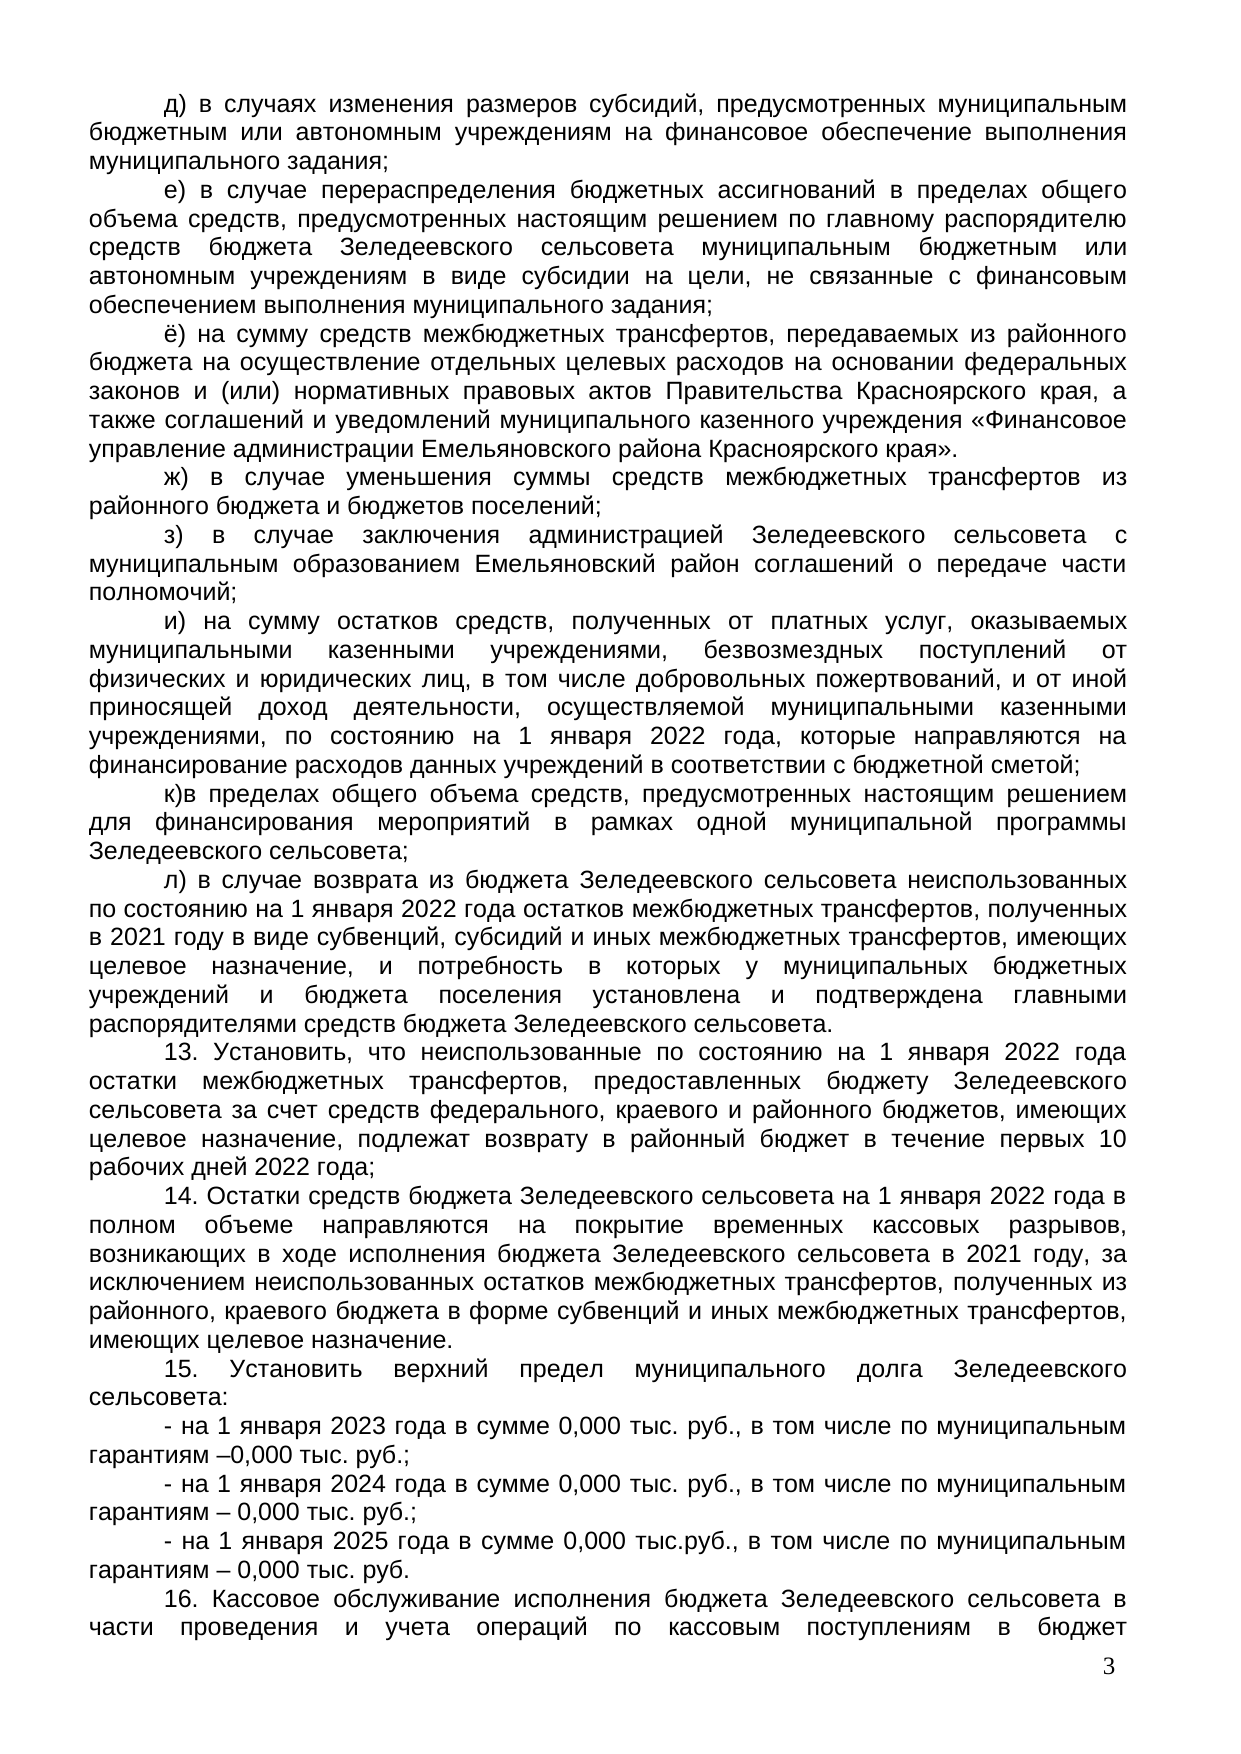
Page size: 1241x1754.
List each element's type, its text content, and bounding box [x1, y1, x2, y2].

text 14. Остатки средств бюджета Зеледеевского сельсовета на 1 января 2022 года в полном объеме направляются на покрытие временных кассовых разрывов, возникающих в ходе исполнения бюджета Зеледеевского сельсовета в 2021 году, за исключением неиспользованных остатков межбюджетных трансфертов, полученных из районного, краевого бюджета в форме субвенций и иных межбюджетных трансфертов, имеющих целевое назначение. [89, 1181, 1128, 1354]
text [89, 1584, 1128, 1641]
text - на 1 января 2024 года в сумме 0,000 тыс. руб., в том числе по муниципальным гарантиям – 0,000 тыс. руб.; [89, 1469, 1128, 1526]
text - на 1 января 2025 года в сумме 0,000 тыс.руб., в том числе по муниципальным гарантиям – 0,000 тыс. руб. [89, 1526, 1128, 1584]
text - на 1 января 2023 года в сумме 0,000 тыс. руб., в том числе по муниципальным гарантиям –0,000 тыс. руб.; [89, 1411, 1128, 1469]
text 15. Установить верхний предел муниципального долга Зеледеевского сельсовета: [89, 1354, 1128, 1411]
text е) в случае перераспределения бюджетных ассигнований в пределах общего объема средств, предусмотренных настоящим решением по главному распорядителю средств бюджета Зеледеевского сельсовета муниципальным бюджетным или автономным учреждениям в виде субсидии на цели, не связанные с финансовым обеспечением выполнения муниципального задания; [89, 175, 1128, 319]
text ж) в случае уменьшения суммы средств межбюджетных трансфертов из районного бюджета и бюджетов поселений; [89, 462, 1128, 520]
text з) в случае заключения администрацией Зеледеевского сельсовета с муниципальным образованием Емельяновский район соглашений о передаче части полномочий; [89, 520, 1128, 606]
text д) в случаях изменения размеров субсидий, предусмотренных муниципальным бюджетным или автономным учреждениям на финансовое обеспечение выполнения муниципального задания; [89, 89, 1128, 175]
text 13. Установить, что неиспользованные по состоянию на 1 января 2022 года остатки межбюджетных трансфертов, предоставленных бюджету Зеледеевского сельсовета за счет средств федерального, краевого и районного бюджетов, имеющих целевое назначение, подлежат возврату в районный бюджет в течение первых 10 рабочих дней 2022 года; [89, 1037, 1128, 1181]
text и) на сумму остатков средств, полученных от платных услуг, оказываемых муниципальными казенными учреждениями, безвозмездных поступлений от физических и юридических лиц, в том числе добровольных пожертвований, и от иной приносящей доход деятельности, осуществляемой муниципальными казенными учреждениями, по состоянию на 1 января 2022 года, которые направляются на финансирование расходов данных учреждений в соответствии с бюджетной сметой; [89, 606, 1128, 779]
text к)в пределах общего объема средств, предусмотренных настоящим решением для финансирования мероприятий в рамках одной муниципальной программы Зеледеевского сельсовета; [89, 779, 1128, 865]
text л) в случае возврата из бюджета Зеледеевского сельсовета неиспользованных по состоянию на 1 января 2022 года остатков межбюджетных трансфертов, полученных в 2021 году в виде субвенций, субсидий и иных межбюджетных трансфертов, имеющих целевое назначение, и потребность в которых у муниципальных бюджетных учреждений и бюджета поселения установлена и подтверждена главными распорядителями средств бюджета Зеледеевского сельсовета. [89, 865, 1128, 1037]
text ё) на сумму средств межбюджетных трансфертов, передаваемых из районного бюджета на осуществление отдельных целевых расходов на основании федеральных законов и (или) нормативных правовых актов Правительства Красноярского края, а также соглашений и уведомлений муниципального казенного учреждения «Финансовое управление администрации Емельяновского района Красноярского края». [89, 319, 1128, 462]
